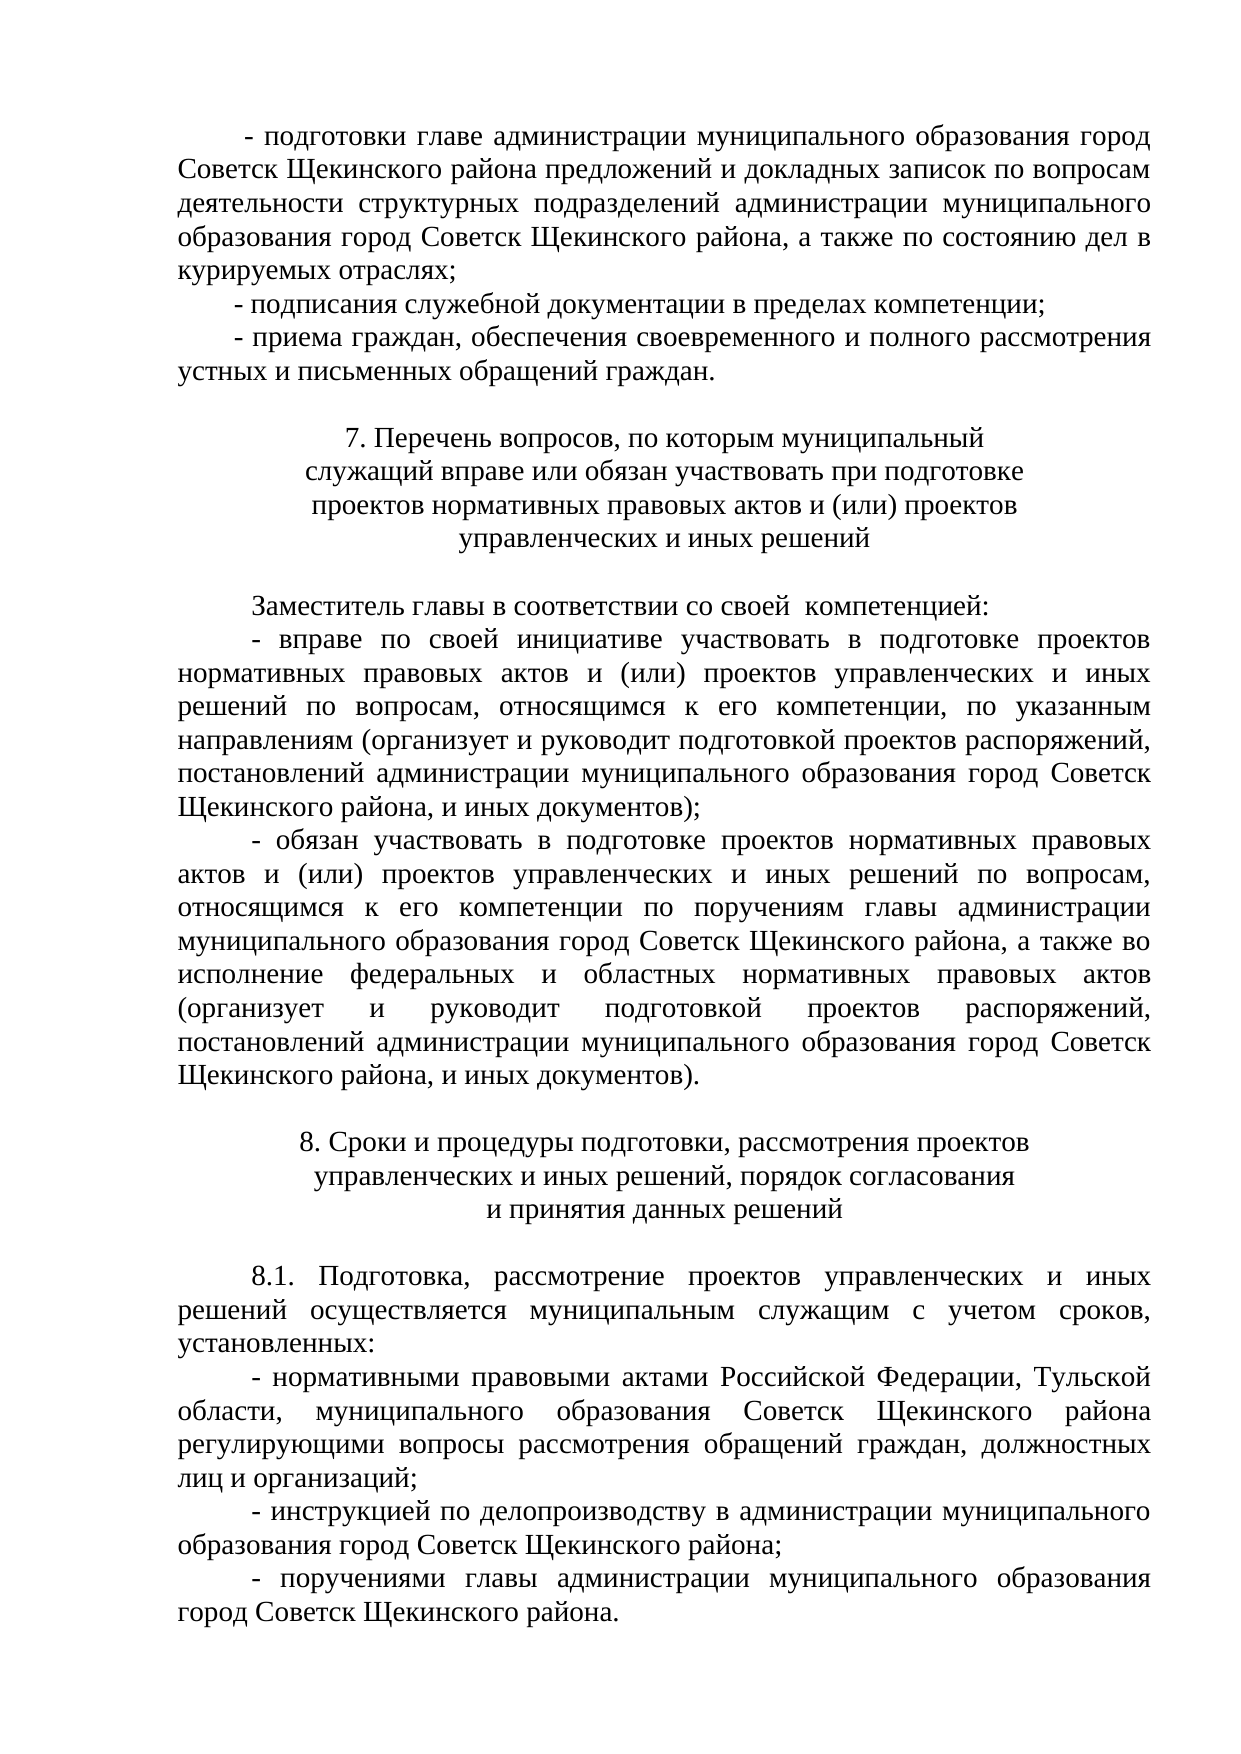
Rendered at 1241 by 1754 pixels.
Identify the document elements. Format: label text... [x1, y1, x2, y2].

text - подписания служебной документации в пределах компетенции; [177, 286, 1152, 319]
text - приема граждан, обеспечения своевременного и полного рассмотрения устных и письменных обращений граждан. [177, 319, 1152, 386]
text - подготовки главе администрации муниципального образования город Советск Щекинского района предложений и докладных записок по вопросам деятельности структурных подразделений администрации муниципального образования город Советск Щекинского района, а также по состоянию дел в курируемых отраслях; [177, 118, 1152, 286]
text управленческих и иных решений [177, 521, 1152, 554]
text - нормативными правовыми актами Российской Федерации, Тульской области, муниципального образования Советск Щекинского района регулирующими вопросы рассмотрения обращений граждан, должностных лиц и организаций; [177, 1359, 1152, 1493]
text - обязан участвовать в подготовке проектов нормативных правовых актов и (или) проектов управленческих и иных решений по вопросам, относящимся к его компетенции по поручениям главы администрации муниципального образования город Советск Щекинского района, а также во исполнение федеральных и областных нормативных правовых актов (организует и руководит подготовкой проектов распоряжений, постановлений администрации муниципального образования город Советск Щекинского района, и иных документов). [177, 822, 1152, 1091]
text служащий вправе или обязан участвовать при подготовке [177, 453, 1152, 487]
text - инструкцией по делопроизводству в администрации муниципального образования город Советск Щекинского района; [177, 1493, 1152, 1560]
text проектов нормативных правовых актов и (или) проектов [177, 487, 1152, 521]
text Заместитель главы в соответствии со своей компетенцией: [177, 588, 1152, 621]
text - вправе по своей инициативе участвовать в подготовке проектов нормативных правовых актов и (или) проектов управленческих и иных решений по вопросам, относящимся к его компетенции, по указанным направлениям (организует и руководит подготовкой проектов распоряжений, постановлений администрации муниципального образования город Советск Щекинского района, и иных документов); [177, 621, 1152, 822]
text 8.1. Подготовка, рассмотрение проектов управленческих и иных решений осуществляется муниципальным служащим с учетом сроков, установленных: [177, 1258, 1152, 1359]
text - поручениями главы администрации муниципального образования город Советск Щекинского района. [177, 1560, 1152, 1627]
text управленческих и иных решений, порядок согласования [177, 1158, 1152, 1191]
text 8. Сроки и процедуры подготовки, рассмотрения проектов [177, 1124, 1152, 1158]
text и принятия данных решений [177, 1191, 1152, 1225]
text 7. Перечень вопросов, по которым муниципальный [177, 420, 1152, 453]
